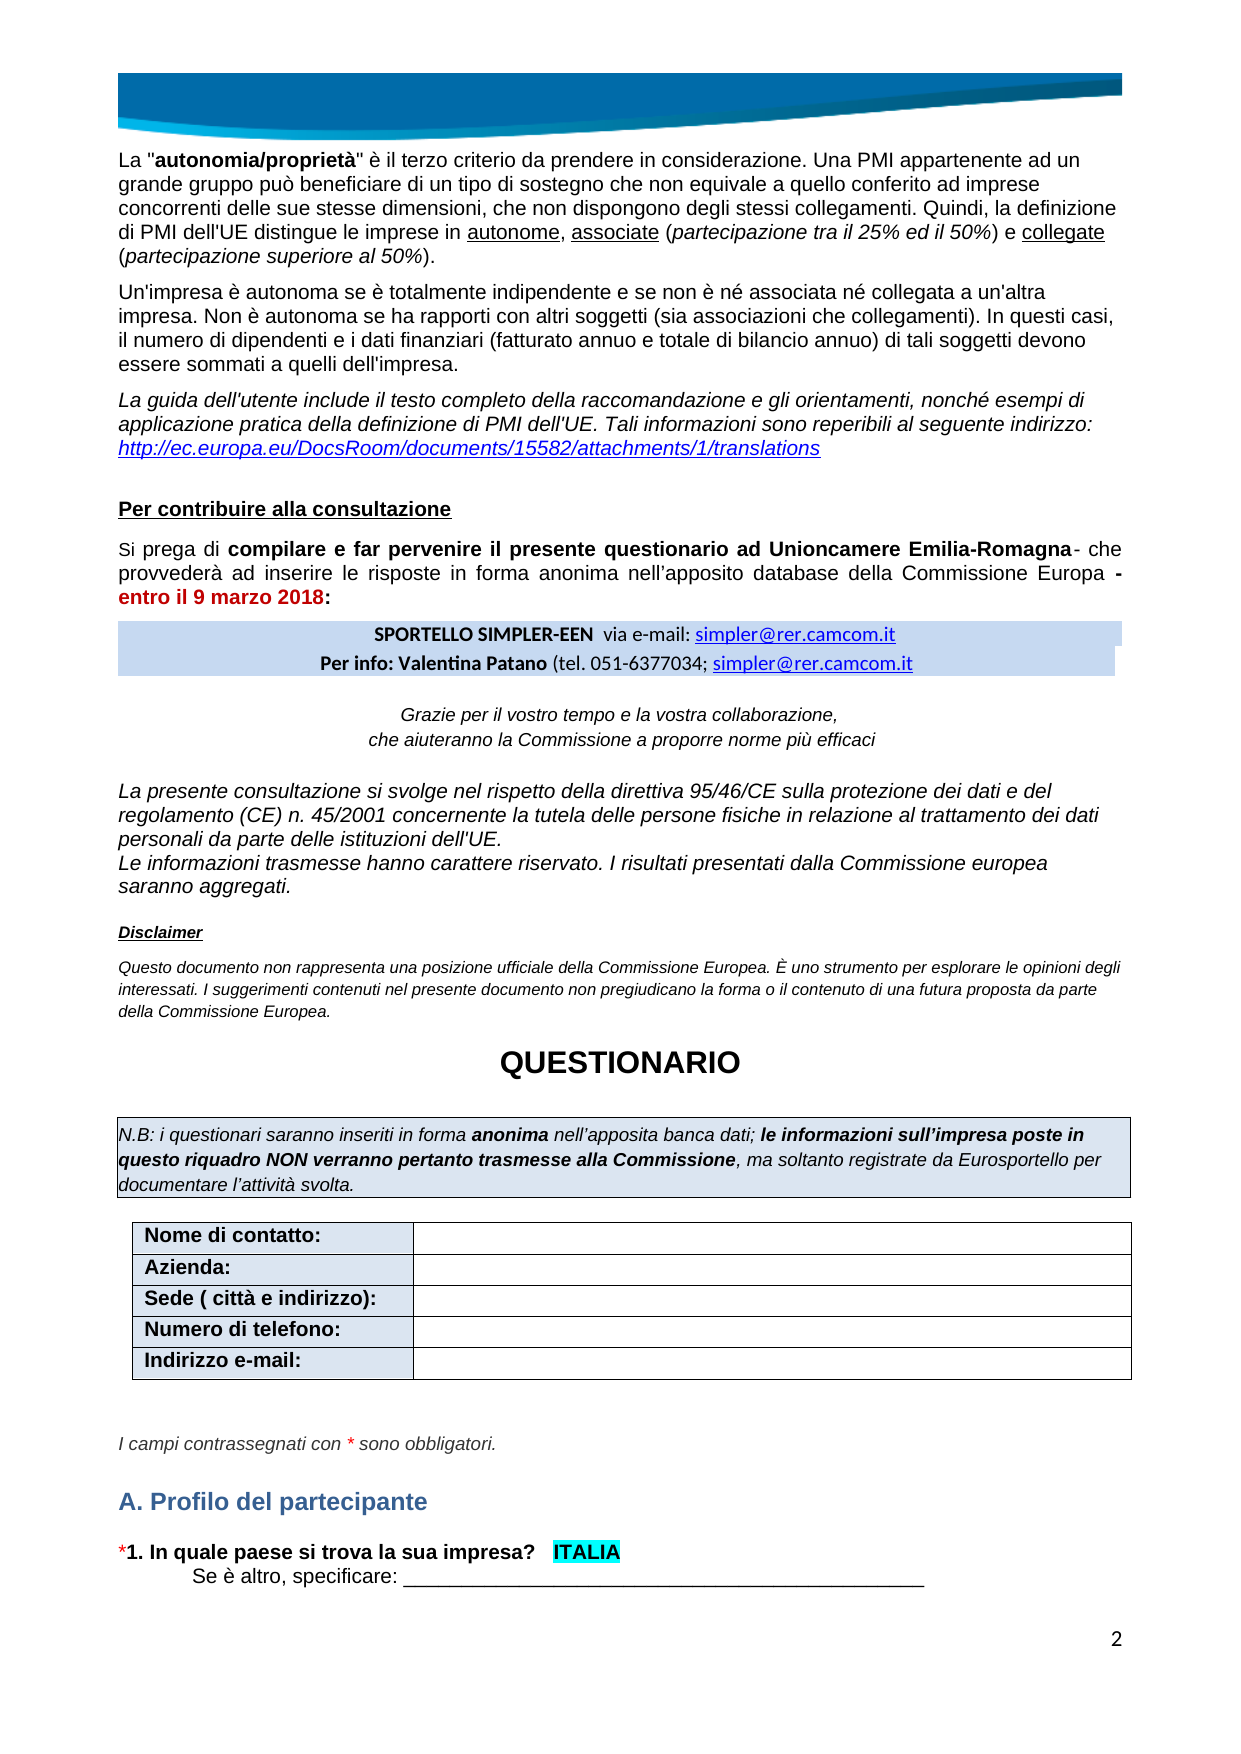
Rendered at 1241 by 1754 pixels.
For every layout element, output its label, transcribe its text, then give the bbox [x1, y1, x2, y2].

text Questo documento non rappresenta una posizione ufficiale della Commissione Europea. È uno strumento per esplorare le opinioni degli interessati. I suggerimenti contenuti nel presente documento non pregiudicano la forma o il contenuto di una futura proposta da parte della Commissione Europea. [118, 957, 1122, 1021]
subtitle Si prega di compilare e far pervenire il presente questionario ad Unioncamere Emilia-Romagna- che provvederà ad inserire le risposte in forma anonima nell’apposito database della Commissione Europa - entro il 9 marzo 2018: [118, 537, 1122, 608]
text Grazie per il vostro tempo e la vostra collaborazione, [118, 704, 1120, 726]
text A. Profilo del partecipante [118, 1487, 1122, 1516]
table_header Nome di contatto: [133, 1223, 413, 1253]
table_cell Indirizzo e-mail: [133, 1348, 413, 1378]
text Per contribuire alla consultazione [118, 497, 1121, 521]
text La "autonomia/proprietà" è il terzo criterio da prendere in considerazione. Una PMI appartenente ad un grande gruppo può beneficiare di un tipo di sostegno che non equivale a quello conferito ad imprese concorrenti delle sue stesse dimensioni, che non dispongono degli stessi collegamenti. Quindi, la definizione di PMI dell'UE distingue le imprese in autonome, associate (partecipazione tra il 25% ed il 50%) e collegate (partecipazione superiore al 50%). [118, 148, 1122, 267]
text N.B: i questionari saranno inseriti in forma anonima nell’apposita banca dati; le informazioni sull’impresa poste in questo riquadro NON verranno pertanto trasmesse alla Commissione, ma soltanto registrate da Eurosportello per documentare l’attività svolta. [118, 1118, 1130, 1197]
table_header [414, 1223, 1131, 1253]
table_cell [414, 1286, 1131, 1316]
text Disclaimer [118, 923, 1122, 942]
table_cell Sede ( città e indirizzo): [133, 1286, 413, 1316]
picture [118, 96, 1123, 144]
table_cell Numero di telefono: [133, 1317, 413, 1347]
text Per info: Valentina Patano (tel. 051-6377034; simpler@rer.camcom.it [118, 650, 1115, 676]
table_cell [414, 1255, 1131, 1285]
table_cell Azienda: [133, 1255, 413, 1285]
text La guida dell'utente include il testo completo della raccomandazione e gli orientamenti, nonché esempi di applicazione pratica della definizione di PMI dell'UE. Tali informazioni sono reperibili al seguente indirizzo: http://ec.europa.eu/DocsRoom/documents/15582/attachments/1/translations [118, 388, 1122, 460]
text I campi contrassegnati con * sono obbligatori. [118, 1433, 1122, 1455]
text che aiuteranno la Commissione a proporre norme più efficaci [118, 729, 1121, 750]
picture [118, 73, 1123, 129]
text QUESTIONARIO [118, 1044, 1122, 1112]
text *1. In quale paese si trova la sua impresa? ITALIA [118, 1539, 1122, 1563]
text Le informazioni trasmesse hanno carattere riservato. I risultati presentati dalla Commissione europea saranno aggregati. [118, 850, 1122, 898]
text Un'impresa è autonoma se è totalmente indipendente e se non è né associata né collegata a un'altra impresa. Non è autonoma se ha rapporti con altri soggetti (sia associazioni che collegamenti). In questi casi, il numero di dipendenti e i dati finanziari (fatturato annuo e totale di bilancio annuo) di tali soggetti devono essere sommati a quelli dell'impresa. [118, 280, 1122, 376]
table_cell [414, 1348, 1131, 1378]
text Se è altro, specificare: _____________________________________________ [118, 1563, 1122, 1587]
text SPORTELLO SIMPLER-EEN via e-mail: simpler@rer.camcom.it [118, 621, 1122, 646]
text La presente consultazione si svolge nel rispetto della direttiva 95/46/CE sulla protezione dei dati e del regolamento (CE) n. 45/2001 concernente la tutela delle persone fisiche in relazione al trattamento dei dati personali da parte delle istituzioni dell'UE. [118, 778, 1122, 850]
table_cell [414, 1317, 1131, 1347]
